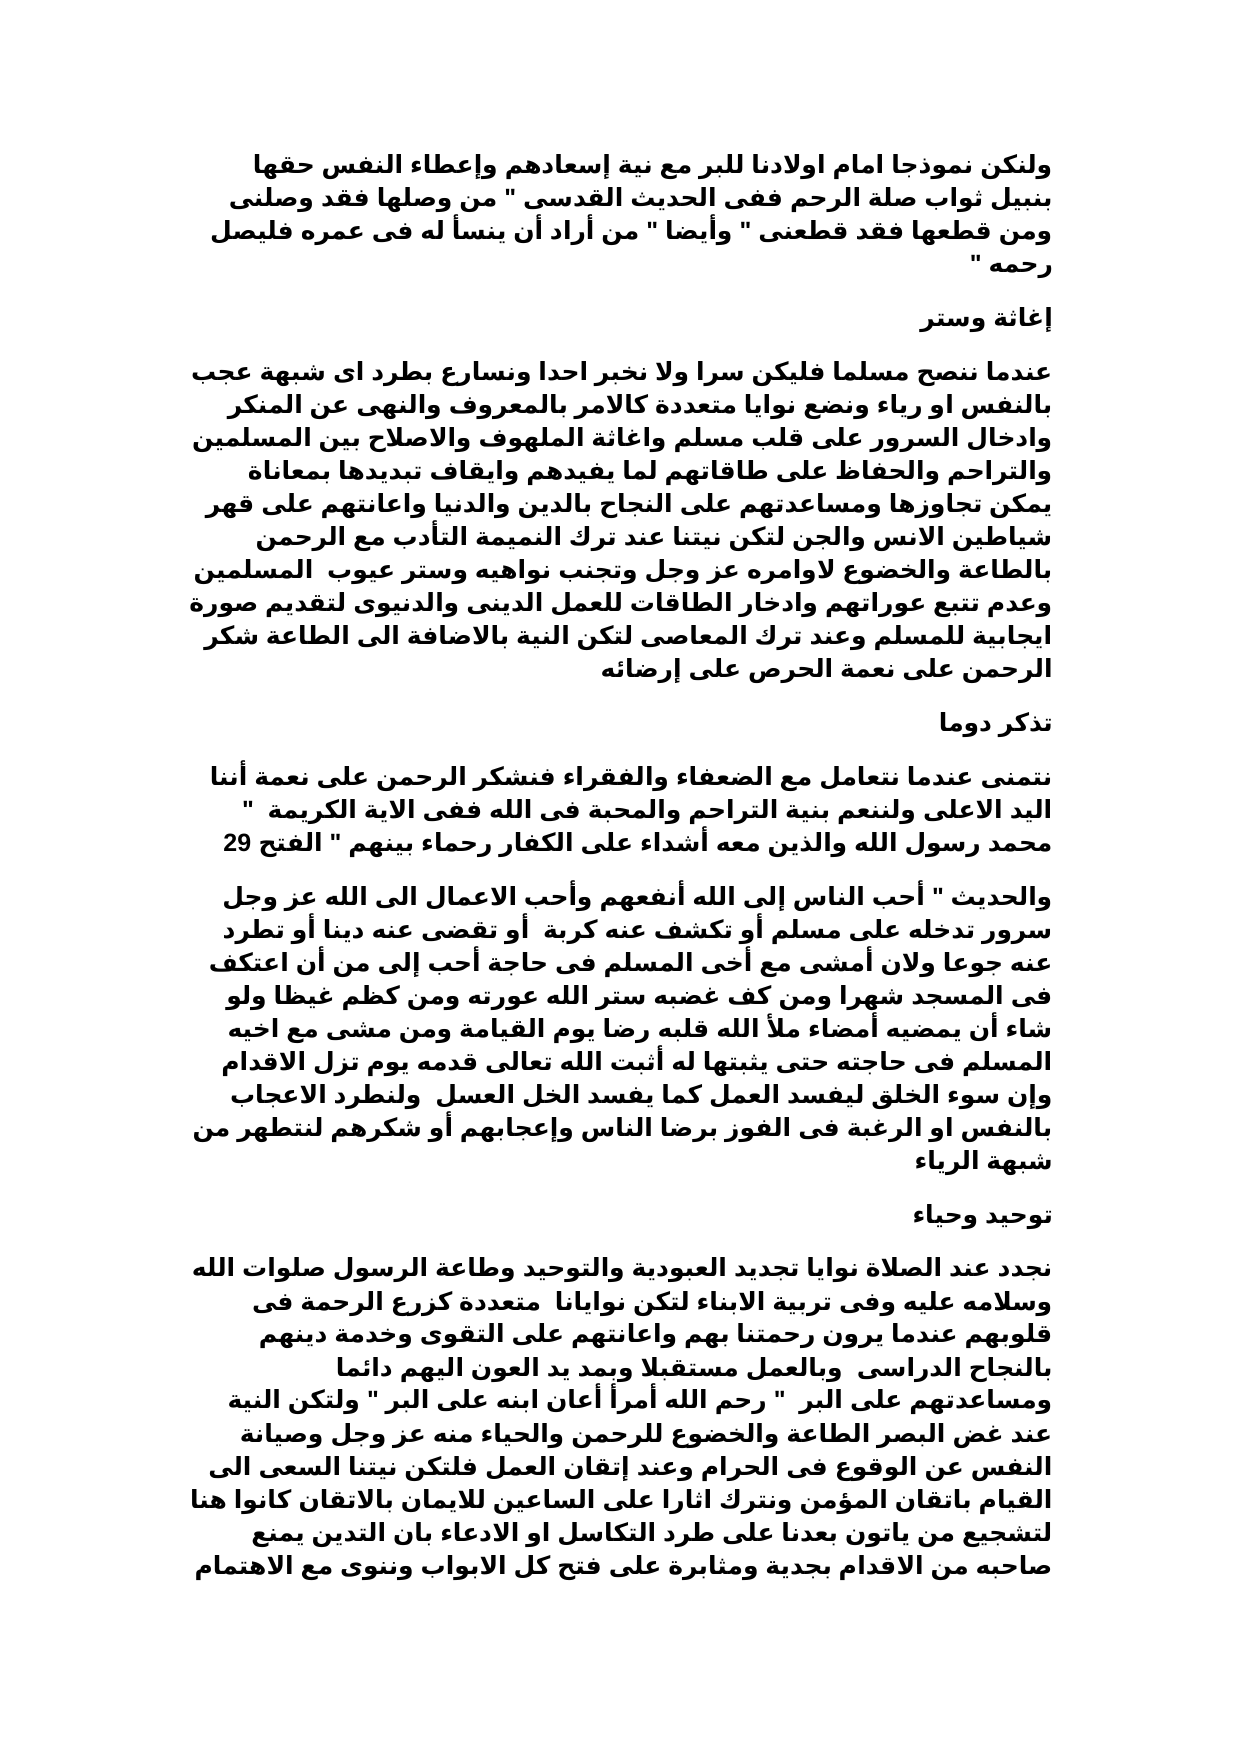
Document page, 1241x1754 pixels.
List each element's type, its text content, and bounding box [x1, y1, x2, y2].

text توحيد وحياء [187, 1199, 1053, 1228]
text نتمنى عندما نتعامل مع الضعفاء والفقراء فنشكر الرحمن على نعمة أننا اليد الاعلى ولننعم بنية التراحم والمحبة فى الله ففى الاية الكريمة " محمد رسول الله والذين معه أشداء على الكفار رحماء بينهم " الفتح 29 [187, 762, 1053, 856]
text عندما ننصح مسلما فليكن سرا ولا نخبر احدا ونسارع بطرد اى شبهة عجب بالنفس او رياء ونضع نوايا متعددة كالامر بالمعروف والنهى عن المنكر وادخال السرور على قلب مسلم واغاثة الملهوف والاصلاح بين المسلمين والتراحم والحفاظ على طاقاتهم لما يفيدهم وايقاف تبديدها بمعاناة يمكن تجاوزها ومساعدتهم على النجاح بالدين والدنيا واعانتهم على قهر شياطين الانس والجن لتكن نيتنا عند ترك النميمة التأدب مع الرحمن بالطاعة والخضوع لاوامره عز وجل وتجنب نواهيه وستر عيوب المسلمين وعدم تتبع عوراتهم وادخار الطاقات للعمل الدينى والدنيوى لتقديم صورة ايجابية للمسلم وعند ترك المعاصى لتكن النية بالاضافة الى الطاعة شكر الرحمن على نعمة الحرص على إرضائه [187, 357, 1053, 683]
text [187, 150, 1053, 278]
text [187, 1253, 1053, 1579]
text والحديث " أحب الناس إلى الله أنفعهم وأحب الاعمال الى الله عز وجل سرور تدخله على مسلم أو تكشف عنه كربة أو تقضى عنه دينا أو تطرد عنه جوعا ولان أمشى مع أخى المسلم فى حاجة أحب إلى من أن اعتكف فى المسجد شهرا ومن كف غضبه ستر الله عورته ومن كظم غيظا ولو شاء أن يمضيه أمضاء ملأ الله قلبه رضا يوم القيامة ومن مشى مع اخيه المسلم فى حاجته حتى يثبتها له أثبت الله تعالى قدمه يوم تزل الاقدام وإن سوء الخلق ليفسد العمل كما يفسد الخل العسل ولنطرد الاعجاب بالنفس او الرغبة فى الفوز برضا الناس وإعجابهم أو شكرهم لنتطهر من شبهة الرياء [187, 882, 1053, 1174]
text إغاثة وستر [187, 303, 1053, 332]
text تذكر دوما [187, 708, 1053, 737]
